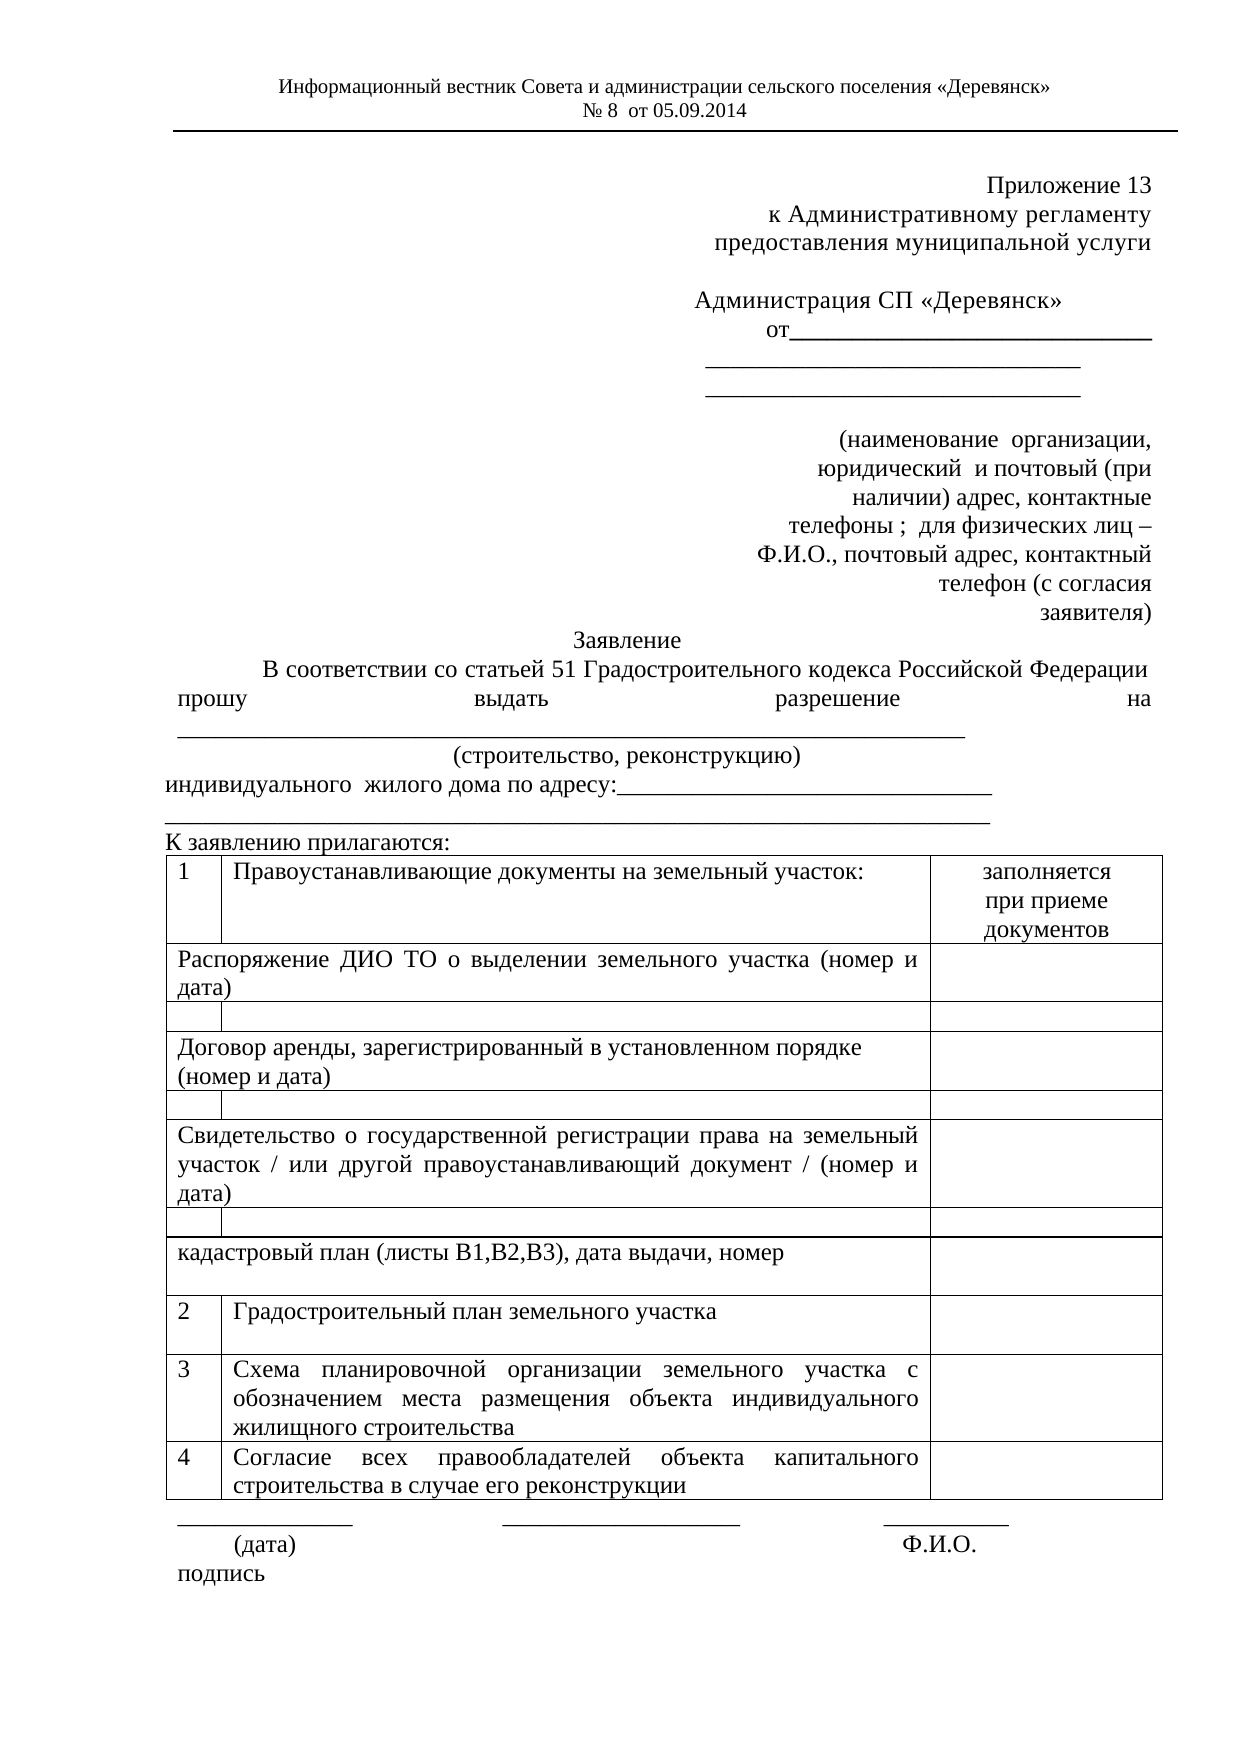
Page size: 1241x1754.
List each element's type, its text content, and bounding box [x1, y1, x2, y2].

text ______________ ___________________ __________ [177, 1500, 1152, 1529]
table_cell [931, 1296, 1162, 1353]
table_cell кадастровый план (листы В1,В2,В3), дата выдачи, номер [167, 1238, 930, 1295]
table_header 1 [167, 856, 221, 943]
text заявителя) [102, 597, 1152, 625]
table_cell [931, 1238, 1162, 1295]
table_cell [931, 1002, 1162, 1031]
text индивидуального жилого дома по адресу:______________________________ [102, 769, 1152, 798]
text __________________________________________________________________ [102, 798, 1152, 827]
table_cell Согласие всех правообладателей объекта капитального строительства в случае его реконструкции [222, 1442, 930, 1499]
text Заявление [102, 625, 1152, 654]
text к Административному регламенту [694, 199, 1152, 227]
table_cell [167, 1002, 221, 1031]
table_cell 2 [167, 1296, 221, 1353]
table_cell [931, 1208, 1162, 1236]
text Администрация СП «Деревянск» [694, 285, 1152, 314]
text Ф.И.О., почтовый адрес, контактный телефон (с согласия [102, 539, 1152, 597]
text наличии) адрес, контактные телефоны ; для физических лиц – [102, 482, 1152, 539]
text К заявлению прилагаются: [102, 827, 1152, 855]
table_cell [222, 1091, 930, 1119]
table_cell [931, 1442, 1162, 1499]
text В соответствии со статьей 51 Градостроительного кодекса Российской Федерации прошу выдать разрешение на _______________________________________________________________ [102, 654, 1152, 740]
text Приложение 13 [694, 170, 1152, 199]
table_cell Распоряжение ДИО ТО о выделении земельного участка (номер и дата) [167, 944, 930, 1001]
table_cell [931, 1032, 1162, 1089]
table_cell [931, 1091, 1162, 1119]
table_cell [931, 1120, 1162, 1207]
table_cell [167, 1208, 221, 1236]
table_cell Свидетельство о государственной регистрации права на земельный участок / или другой правоустанавливающий документ / (номер и дата) [167, 1120, 930, 1207]
text ______________________________ [102, 371, 1152, 400]
table_cell [222, 1002, 930, 1031]
table_cell [931, 944, 1162, 1001]
text ______________________________ [102, 342, 1152, 371]
table_header заполняется при приеме документов [931, 856, 1162, 943]
table_cell [167, 1091, 221, 1119]
text (наименование организации, юридический и почтовый (при [102, 424, 1152, 482]
text (дата) Ф.И.О. подпись [177, 1529, 1152, 1587]
text (строительство, реконструкцию) [102, 740, 1152, 769]
table_header Правоустанавливающие документы на земельный участок: [222, 856, 930, 943]
text от_____________________________ [102, 314, 1152, 342]
table_cell [222, 1208, 930, 1236]
table_cell Градостроительный план земельного участка [222, 1296, 930, 1353]
table_cell Схема планировочной организации земельного участка с обозначением места размещения объекта индивидуального жилищного строительства [222, 1355, 930, 1441]
table_cell 3 [167, 1355, 221, 1441]
text предоставления муниципальной услуги [177, 227, 1152, 256]
table_cell [931, 1355, 1162, 1441]
table_cell 4 [167, 1442, 221, 1499]
table_cell Договор аренды, зарегистрированный в установленном порядке (номер и дата) [167, 1032, 930, 1089]
